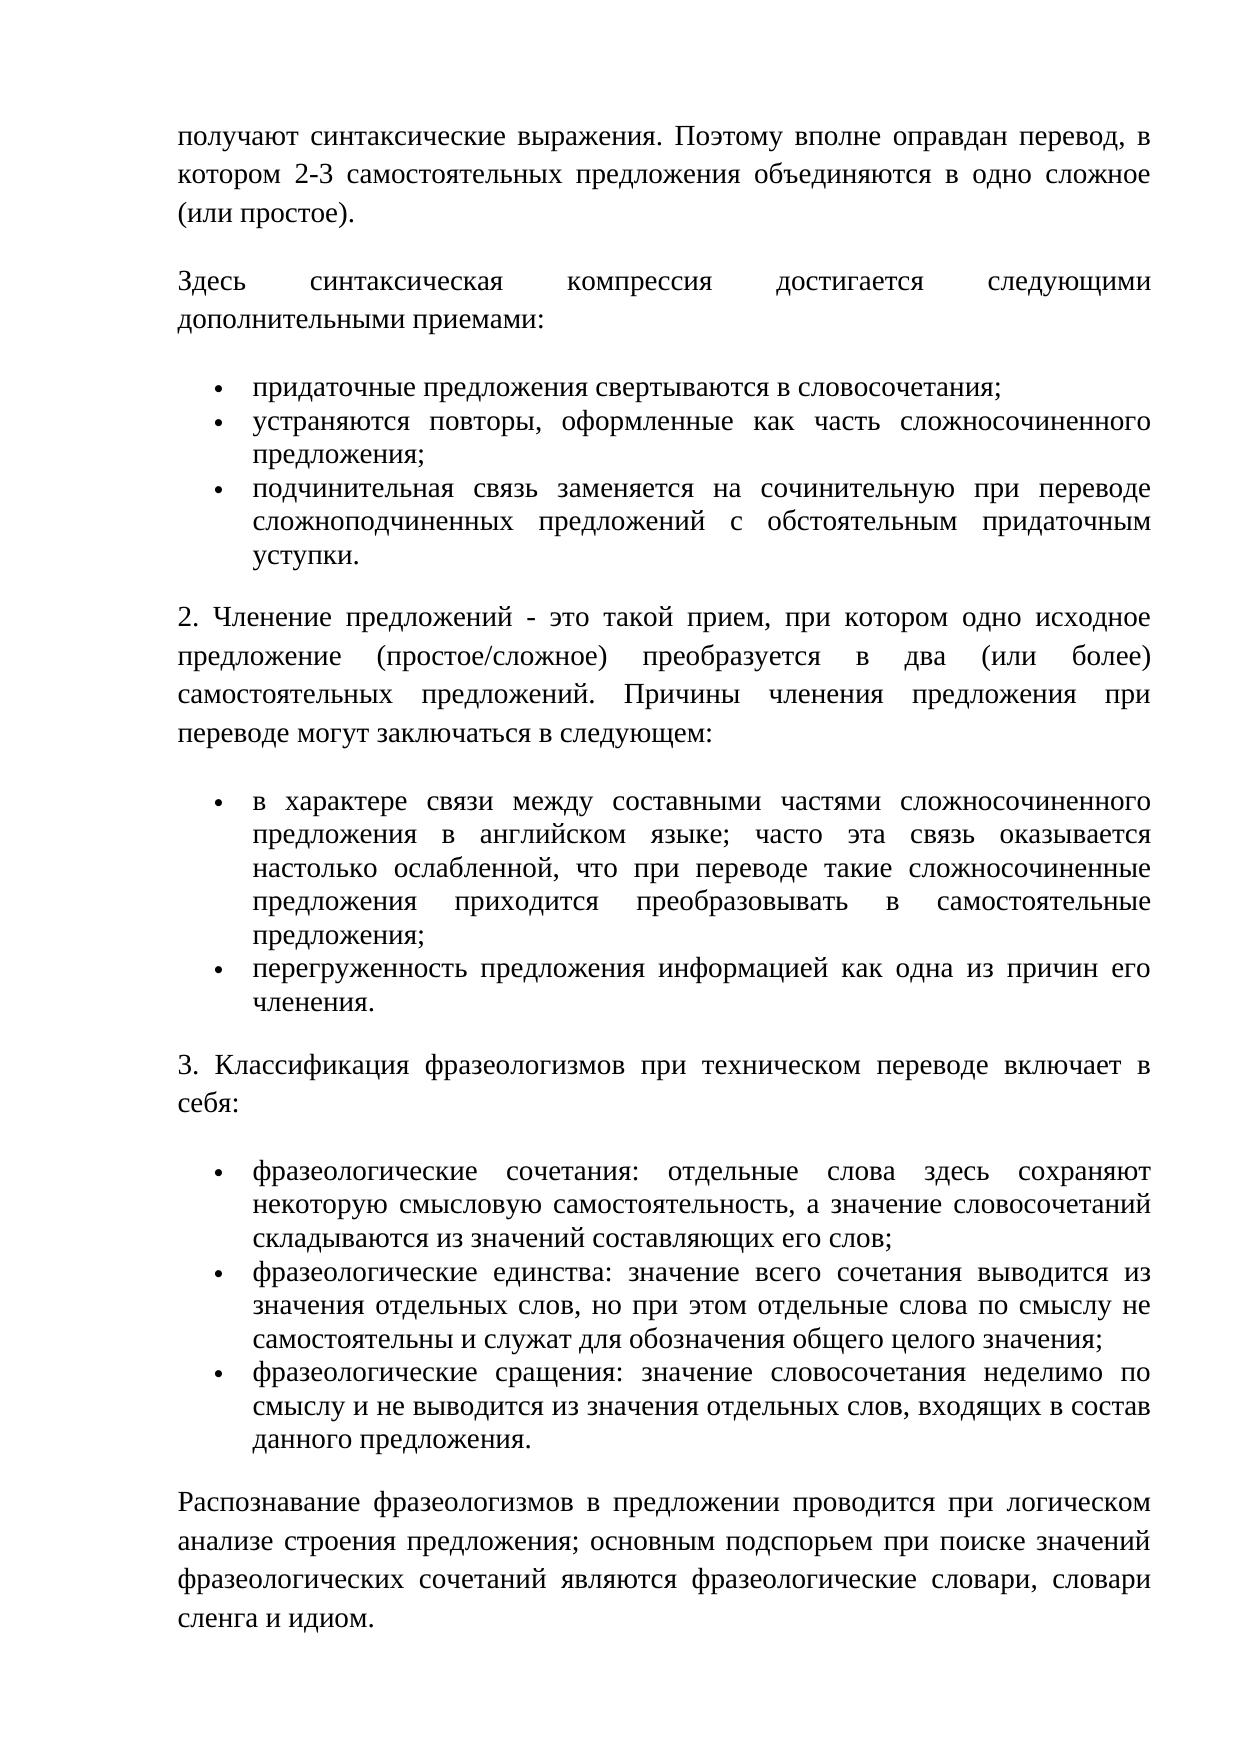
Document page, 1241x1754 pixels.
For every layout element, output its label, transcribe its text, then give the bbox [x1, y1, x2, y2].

list фразеологические единства: значение всего сочетания выводится из значения отдельных слов, но при этом отдельные слова по смыслу не самостоятельны и служат для обозначения общего целого значения; [215, 1254, 1152, 1354]
list устраняются повторы, оформленные как часть сложносочиненного предложения; [215, 403, 1152, 470]
list в характере связи между составными частями сложносочиненного предложения в английском языке; часто эта связь оказывается настолько ослабленной, что при переводе такие сложносочиненные предложения приходится преобразовывать в самостоятельные предложения; [215, 783, 1152, 951]
text Распознавание фразеологизмов в предложении проводится при логическом анализе строения предложения; основным подспорьем при поиске значений фразеологических сочетаний являются фразеологические словари, словари сленга и идиом. [177, 1484, 1152, 1633]
text 3. Классификация фразеологизмов при техническом переводе включает в себя: [177, 1047, 1152, 1119]
list перегруженность предложения информацией как одна из причин его членения. [215, 951, 1152, 1018]
list фразеологические сочетания: отдельные слова здесь сохраняют некоторую смысловую самостоятельность, а значение словосочетаний складываются из значений составляющих его слов; [215, 1153, 1152, 1254]
text 2. Членение предложений - это такой прием, при котором одно исходное предложение (простое/сложное) преобразуется в два (или более) самостоятельных предложений. Причины членения предложения при переводе могут заключаться в следующем: [177, 599, 1152, 749]
list подчинительная связь заменяется на сочинительную при переводе сложноподчиненных предложений с обстоятельным придаточным уступки. [215, 470, 1152, 570]
list придаточные предложения свертываются в словосочетания; [215, 369, 1152, 403]
text Здесь синтаксическая компрессия достигается следующими дополнительными приемами: [177, 263, 1152, 335]
list фразеологические сращения: значение словосочетания неделимо по смыслу и не выводится из значения отдельных слов, входящих в состав данного предложения. [215, 1354, 1152, 1455]
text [177, 118, 1152, 229]
